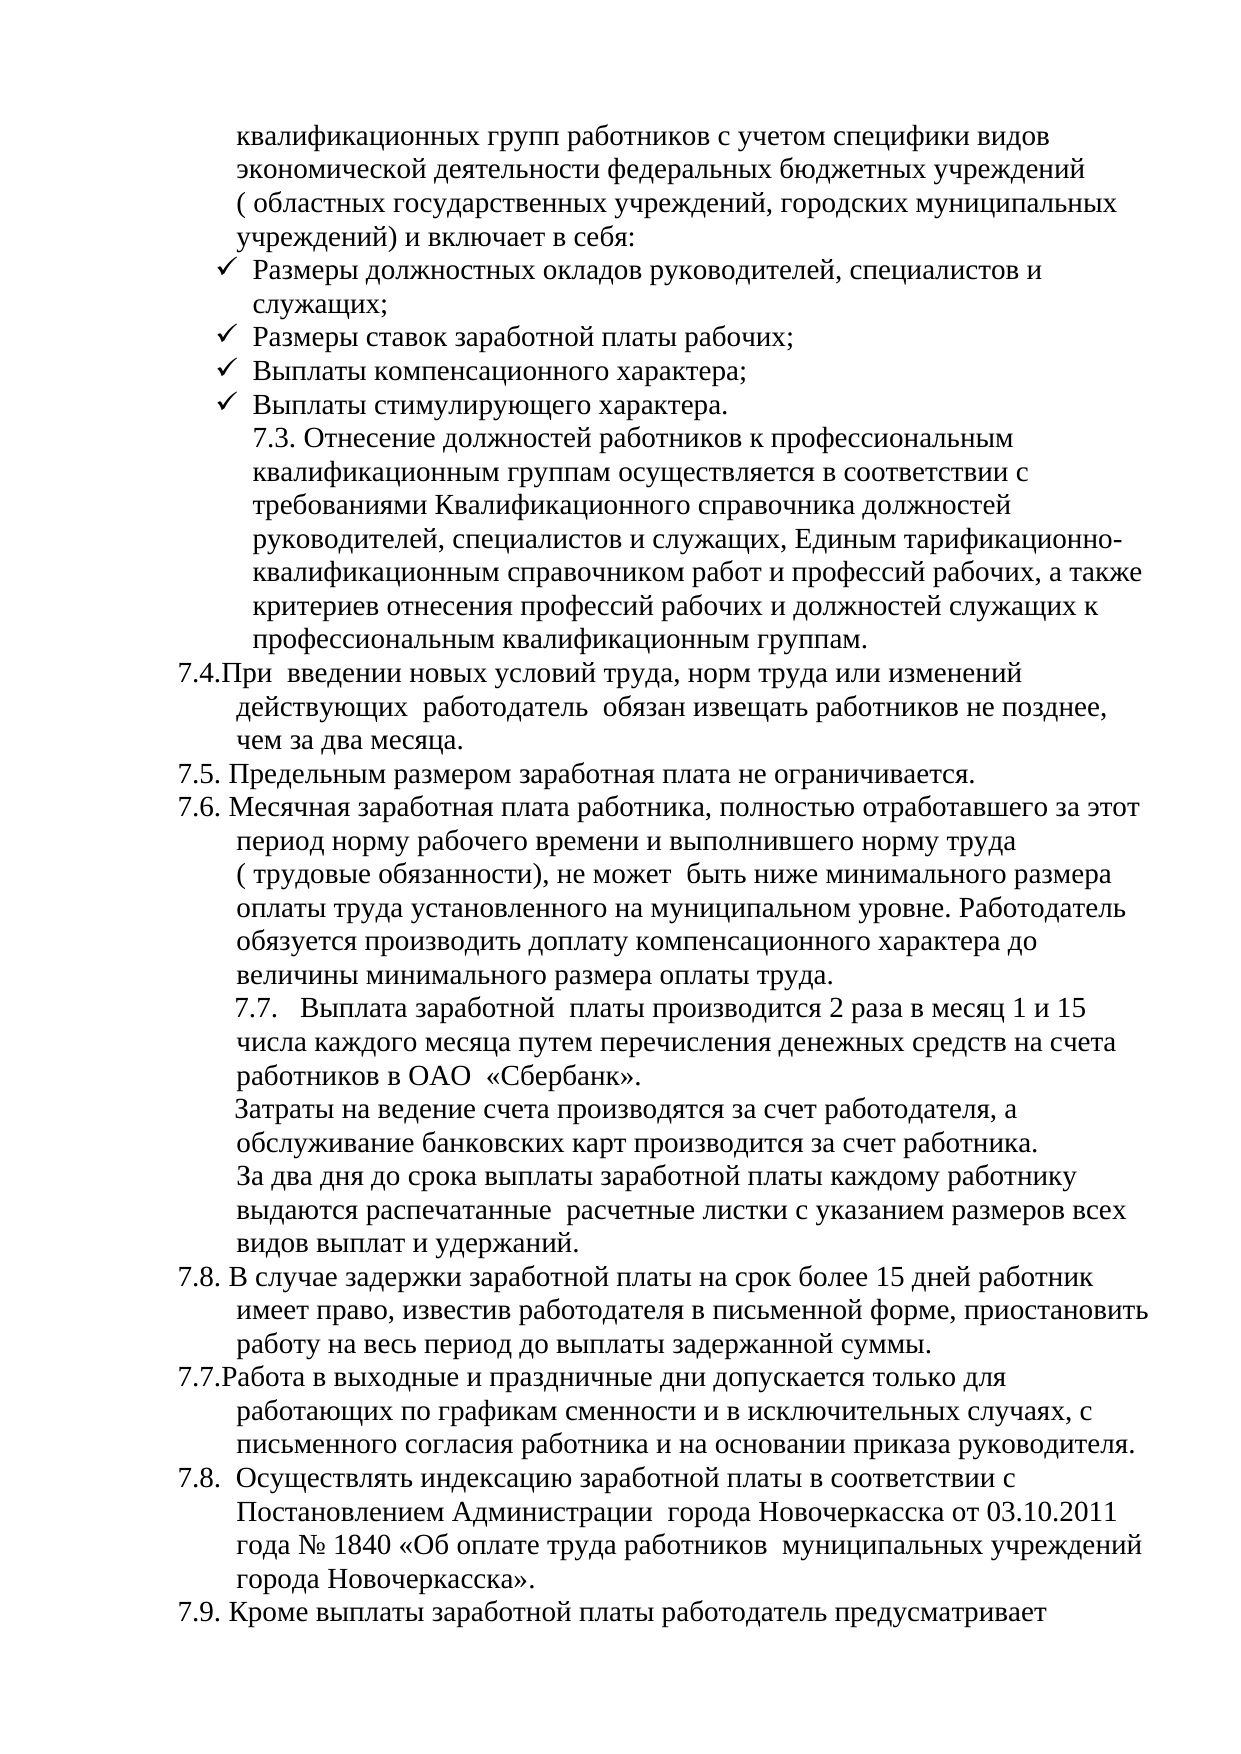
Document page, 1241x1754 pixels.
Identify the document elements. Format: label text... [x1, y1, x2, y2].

text За два дня до срока выплаты заработной платы каждому работнику выдаются распечатанные расчетные листки с указанием размеров всех видов выплат и удержаний. [236, 1158, 1152, 1259]
list 7.3. Отнесение должностей работников к профессиональным квалификационным группам осуществляется в соответствии с требованиями Квалификационного справочника должностей руководителей, специалистов и служащих, Единым тарификационно-квалификационным справочником работ и профессий рабочих, а также критериев отнесения профессий рабочих и должностей служащих к профессиональным квалификационным группам. [252, 420, 1152, 655]
text 7.6. Месячная заработная плата работника, полностью отработавшего за этот период норму рабочего времени и выполнившего норму труда ( трудовые обязанности), не может быть ниже минимального размера оплаты труда установленного на муниципальном уровне. Работодатель обязуется производить доплату компенсационного характера до величины минимального размера оплаты труда. [177, 789, 1152, 991]
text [177, 1594, 1152, 1628]
text 7.7. Выплата заработной платы производится 2 раза в месяц 1 и 15 числа каждого месяца путем перечисления денежных средств на счета работников в ОАО «Сбербанк». [234, 991, 1152, 1091]
text 7.7.Работа в выходные и праздничные дни допускается только для работающих по графикам сменности и в исключительных случаях, с письменного согласия работника и на основании приказа руководителя. [177, 1359, 1152, 1460]
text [177, 118, 1152, 252]
text 7.8. Осуществлять индексацию заработной платы в соответствии с Постановлением Администрации города Новочеркасска от 03.10.2011 года № 1840 «Об оплате труда работников муниципальных учреждений города Новочеркасска». [177, 1460, 1152, 1594]
list Выплаты компенсационного характера; [215, 353, 1152, 387]
list Размеры ставок заработной платы рабочих; [215, 319, 1152, 353]
text Затраты на ведение счета производятся за счет работодателя, а обслуживание банковских карт производится за счет работника. [234, 1091, 1152, 1158]
list Размеры должностных окладов руководителей, специалистов и служащих; [215, 252, 1152, 319]
text 7.8. В случае задержки заработной платы на срок более 15 дней работник имеет право, известив работодателя в письменной форме, приостановить работу на весь период до выплаты задержанной суммы. [177, 1259, 1152, 1359]
text 7.5. Предельным размером заработная плата не ограничивается. [177, 756, 1152, 789]
text 7.4.При введении новых условий труда, норм труда или изменений действующих работодатель обязан извещать работников не позднее, чем за два месяца. [177, 655, 1152, 756]
list Выплаты стимулирующего характера. [215, 387, 1152, 420]
